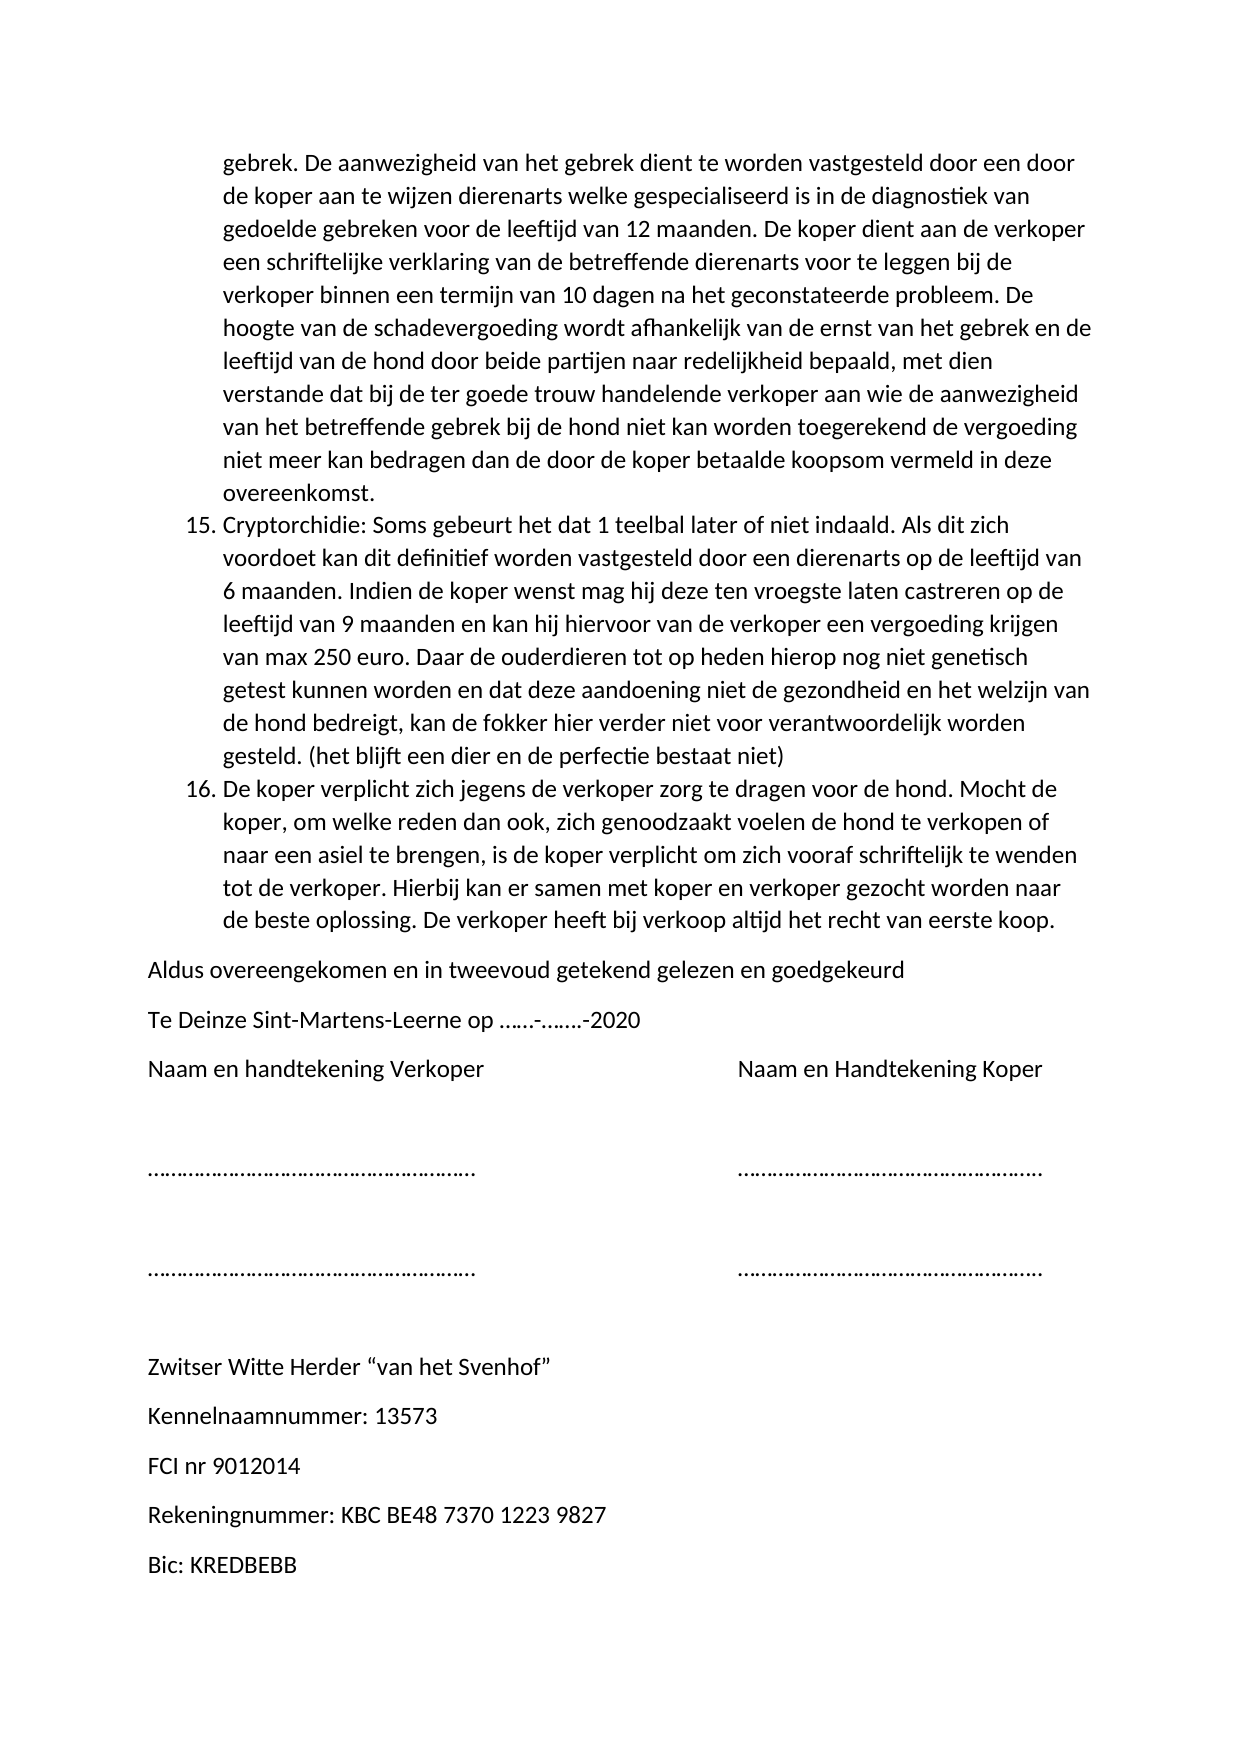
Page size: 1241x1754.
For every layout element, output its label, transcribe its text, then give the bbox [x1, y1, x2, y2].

text Aldus overeengekomen en in tweevoud getekend gelezen en goedgekeurd [148, 954, 1093, 985]
list Cryptorchidie: Soms gebeurt het dat 1 teelbal later of niet indaald. Als dit zich voordoet kan dit definitief worden vastgesteld door een dierenarts op de leeftijd van 6 maanden. Indien de koper wenst mag hij deze ten vroegste laten castreren op de leeftijd van 9 maanden en kan hij hiervoor van de verkoper een vergoeding krijgen van max 250 euro. Daar de ouderdieren tot op heden hierop nog niet genetisch getest kunnen worden en dat deze aandoening niet de gezondheid en het welzijn van de hond bedreigt, kan de fokker hier verder niet voor verantwoordelijk worden gesteld. (het blijft een dier en de perfectie bestaat niet) [185, 510, 1093, 771]
text Rekeningnummer: KBC BE48 7370 1223 9827 [148, 1500, 1093, 1530]
text Naam en handtekening Verkoper Naam en Handtekening Koper [148, 1053, 1093, 1084]
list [185, 148, 1093, 507]
text Kennelnaamnummer: 13573 [148, 1401, 1093, 1431]
text ………………………………………………… …………………………………………….. [148, 1252, 1093, 1282]
text Te Deinze Sint-Martens-Leerne op ……-…….-2020 [148, 1004, 1093, 1034]
text Zwitser Witte Herder “van het Svenhof” [148, 1351, 1093, 1381]
list De koper verplicht zich jegens de verkoper zorg te dragen voor de hond. Mocht de koper, om welke reden dan ook, zich genoodzaakt voelen de hond te verkopen of naar een asiel te brengen, is de koper verplicht om zich vooraf schriftelijk te wenden tot de verkoper. Hierbij kan er samen met koper en verkoper gezocht worden naar de beste oplossing. De verkoper heeft bij verkoop altijd het recht van eerste koop. [185, 773, 1093, 935]
text ………………………………………………… …………………………………………….. [148, 1153, 1093, 1183]
text FCI nr 9012014 [148, 1450, 1093, 1481]
text Bic: KREDBEBB [148, 1549, 1093, 1580]
